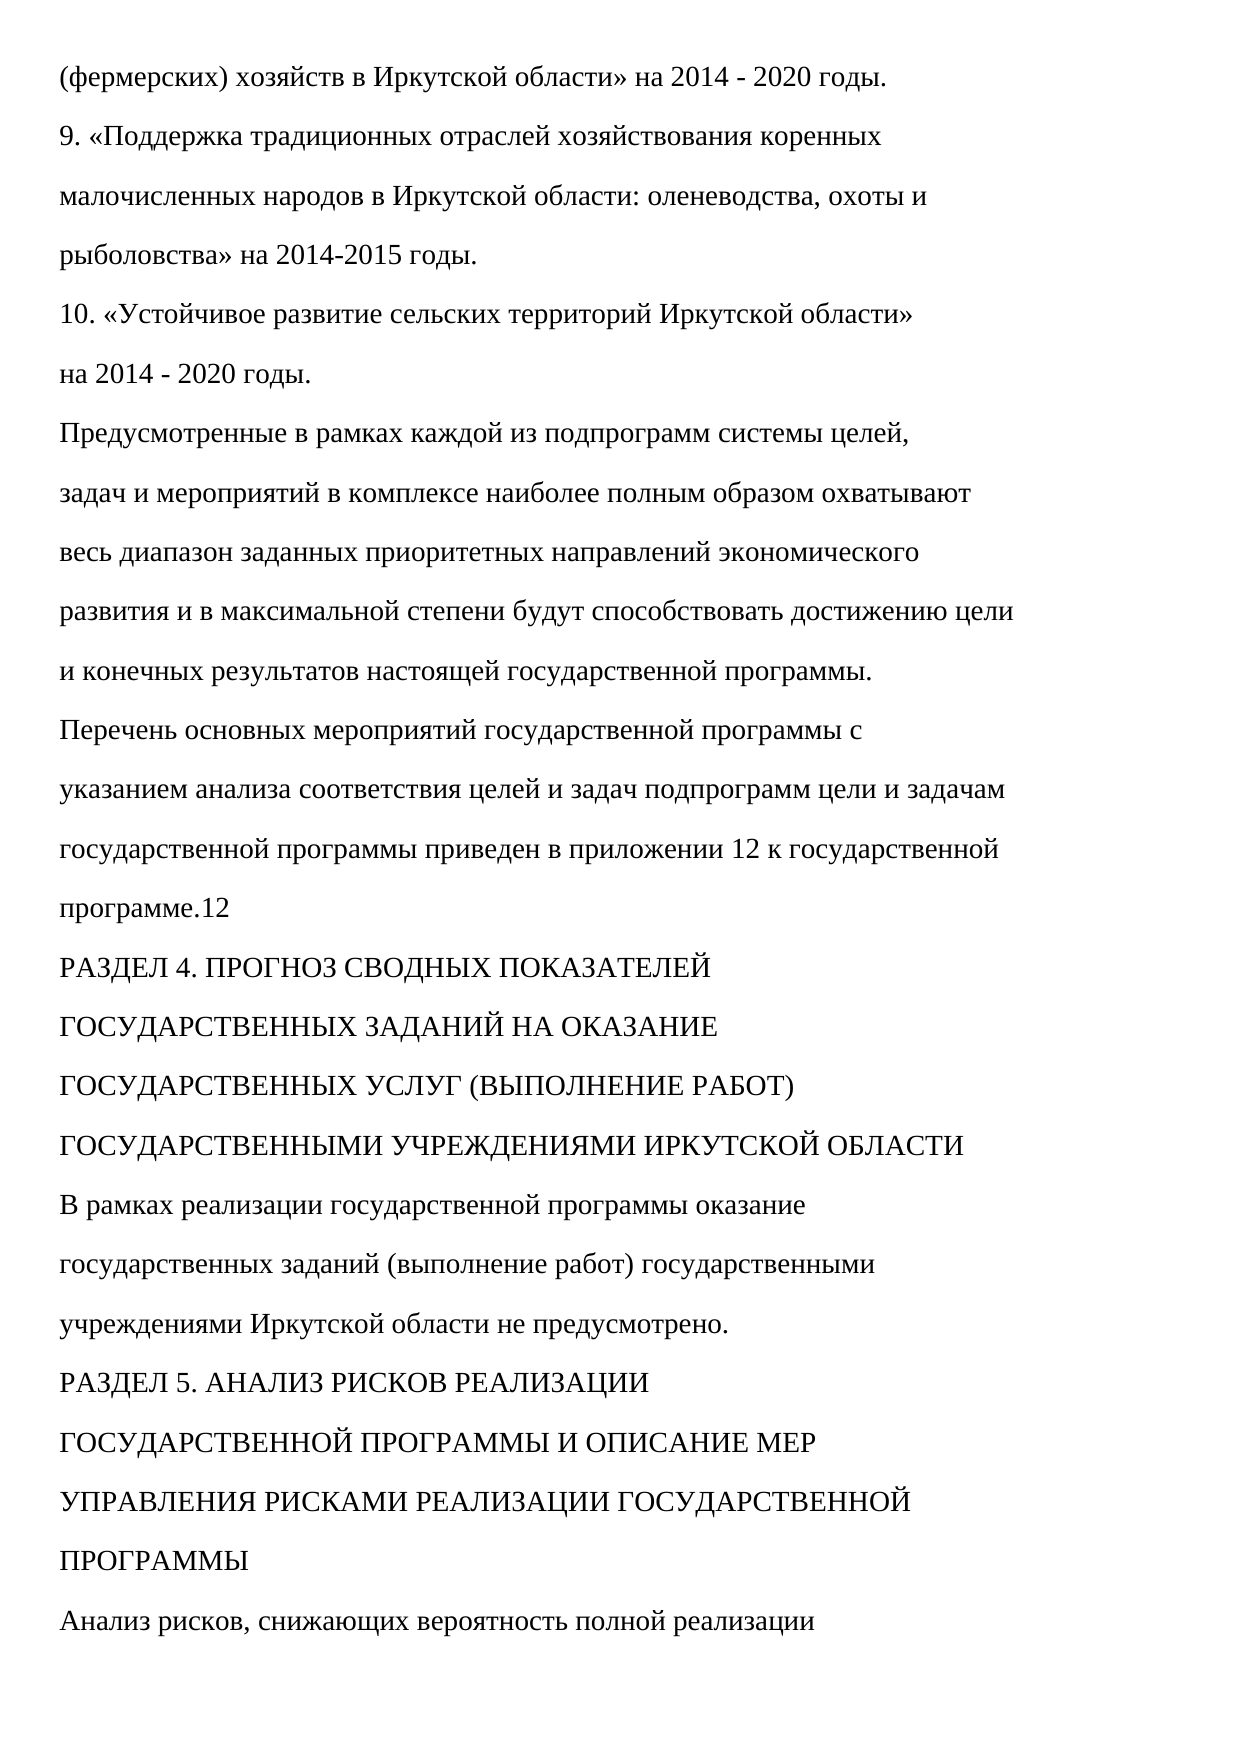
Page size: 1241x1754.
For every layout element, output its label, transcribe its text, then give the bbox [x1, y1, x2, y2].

text и конечных результатов настоящей государственной программы. [59, 653, 1181, 686]
text ГОСУДАРСТВЕННЫХ УСЛУГ (ВЫПОЛНЕНИЕ РАБОТ) [59, 1068, 1181, 1102]
text государственных заданий (выполнение работ) государственными [59, 1247, 1181, 1280]
text В рамках реализации государственной программы оказание [59, 1187, 1181, 1221]
text государственной программы приведен в приложении 12 к государственной [59, 831, 1181, 864]
text учреждениями Иркутской области не предусмотрено. [59, 1306, 1181, 1339]
text программе.12 [59, 890, 1181, 924]
text 9. «Поддержка традиционных отраслей хозяйствования коренных [59, 118, 1181, 152]
text ГОСУДАРСТВЕННЫМИ УЧРЕЖДЕНИЯМИ ИРКУТСКОЙ ОБЛАСТИ [59, 1128, 1181, 1161]
text (фермерских) хозяйств в Иркутской области» на 2014 - 2020 годы. [59, 59, 1181, 93]
text Перечень основных мероприятий государственной программы с [59, 712, 1181, 746]
text ГОСУДАРСТВЕННЫХ ЗАДАНИЙ НА ОКАЗАНИЕ [59, 1009, 1181, 1043]
text ГОСУДАРСТВЕННОЙ ПРОГРАММЫ И ОПИСАНИЕ МЕР [59, 1425, 1181, 1458]
text 10. «Устойчивое развитие сельских территорий Иркутской области» [59, 297, 1181, 330]
text указанием анализа соответствия целей и задач подпрограмм цели и задачам [59, 772, 1181, 805]
text УПРАВЛЕНИЯ РИСКАМИ РЕАЛИЗАЦИИ ГОСУДАРСТВЕННОЙ [59, 1484, 1181, 1518]
text весь диапазон заданных приоритетных направлений экономического [59, 534, 1181, 568]
text рыболовства» на 2014-2015 годы. [59, 237, 1181, 271]
text на 2014 - 2020 годы. [59, 356, 1181, 389]
text Предусмотренные в рамках каждой из подпрограмм системы целей, [59, 415, 1181, 449]
text РАЗДЕЛ 5. АНАЛИЗ РИСКОВ РЕАЛИЗАЦИИ [59, 1365, 1181, 1399]
text малочисленных народов в Иркутской области: оленеводства, охоты и [59, 178, 1181, 211]
text задач и мероприятий в комплексе наиболее полным образом охватывают [59, 475, 1181, 508]
text РАЗДЕЛ 4. ПРОГНОЗ СВОДНЫХ ПОКАЗАТЕЛЕЙ [59, 950, 1181, 983]
text Анализ рисков, снижающих вероятность полной реализации [59, 1603, 1181, 1636]
text развития и в максимальной степени будут способствовать достижению цели [59, 593, 1181, 627]
text ПРОГРАММЫ [59, 1543, 1181, 1577]
